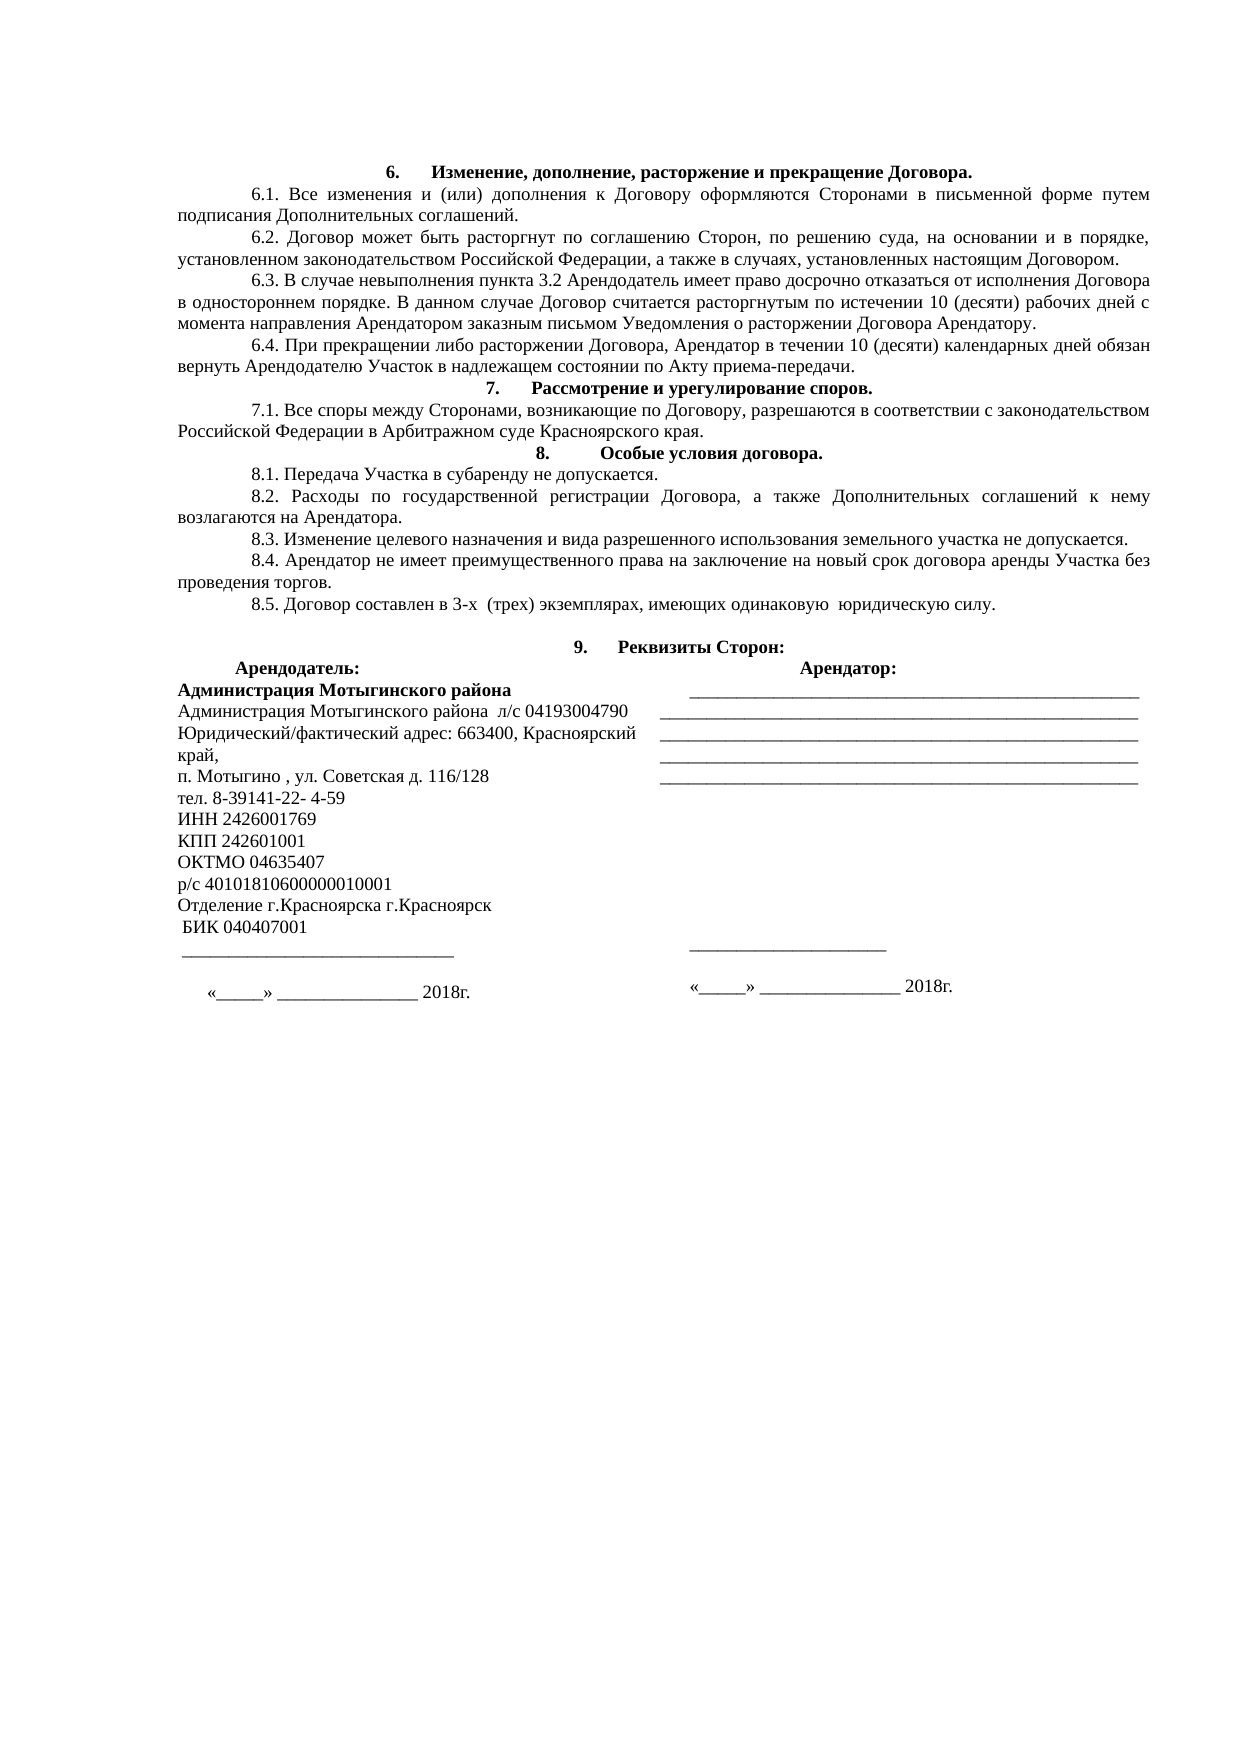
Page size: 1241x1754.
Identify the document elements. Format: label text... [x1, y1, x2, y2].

table_header ____________________________________________________________________________________________________________________________________________________________________________________________________________________________________________________________ _____________________ «_____» _______________ 2018г. [649, 679, 1152, 1339]
table_header Администрация Мотыгинского района Администрация Мотыгинского района л/с 04193004790 Юридический/фактический адрес: 663400, Красноярский край, п. Мотыгино , ул. Советская д. 116/128 тел. 8-39141-22- 4-59 ИНН 2426001769 КПП 242601001 ОКТМО 04635407 р/с 40101810600000010001 Отделение г.Красноярска г.Красноярск БИК 040407001 _____________________________ «_____» _______________ 2018г. [166, 679, 648, 1339]
text 8.5. Договор составлен в 3-х (трех) экземплярах, имеющих одинаковую юридическую силу. [177, 592, 1152, 614]
text 6.2. Договор может быть расторгнут по соглашению Сторон, по решению суда, на основании и в порядке, установленном законодательством Российской Федерации, а также в случаях, установленных настоящим Договором. [177, 226, 1152, 269]
text 8.3. Изменение целевого назначения и вида разрешенного использования земельного участка не допускается. [177, 528, 1152, 549]
text 6.1. Все изменения и (или) дополнения к Договору оформляются Сторонами в письменной форме путем подписания Дополнительных соглашений. [177, 183, 1152, 226]
list Изменение, дополнение, расторжение и прекращение Договора. [177, 161, 1152, 183]
text Арендодатель: Арендатор: [177, 657, 1152, 679]
text 8.2. Расходы по государственной регистрации Договора, а также Дополнительных соглашений к нему возлагаются на Арендатора. [177, 485, 1152, 528]
text 8.1. Передача Участка в субаренду не допускается. [177, 463, 1152, 485]
text 7.1. Все споры между Сторонами, возникающие по Договору, разрешаются в соответствии с законодательством Российской Федерации в Арбитражном суде Красноярского края. [177, 398, 1152, 442]
list Особые условия договора. [177, 442, 1152, 463]
text 6.3. В случае невыполнения пункта 3.2 Арендодатель имеет право досрочно отказаться от исполнения Договора в одностороннем порядке. В данном случае Договор считается расторгнутым по истечении 10 (десяти) рабочих дней с момента направления Арендатором заказным письмом Уведомления о расторжении Договора Арендатору. [177, 269, 1152, 334]
list Реквизиты Сторон: [177, 636, 1152, 657]
text 8.4. Арендатор не имеет преимущественного права на заключение на новый срок договора аренды Участка без проведения торгов. [177, 549, 1152, 592]
list Рассмотрение и урегулирование споров. [177, 377, 1152, 398]
text 6.4. При прекращении либо расторжении Договора, Арендатор в течении 10 (десяти) календарных дней обязан вернуть Арендодателю Участок в надлежащем состоянии по Акту приема-передачи. [177, 334, 1152, 377]
